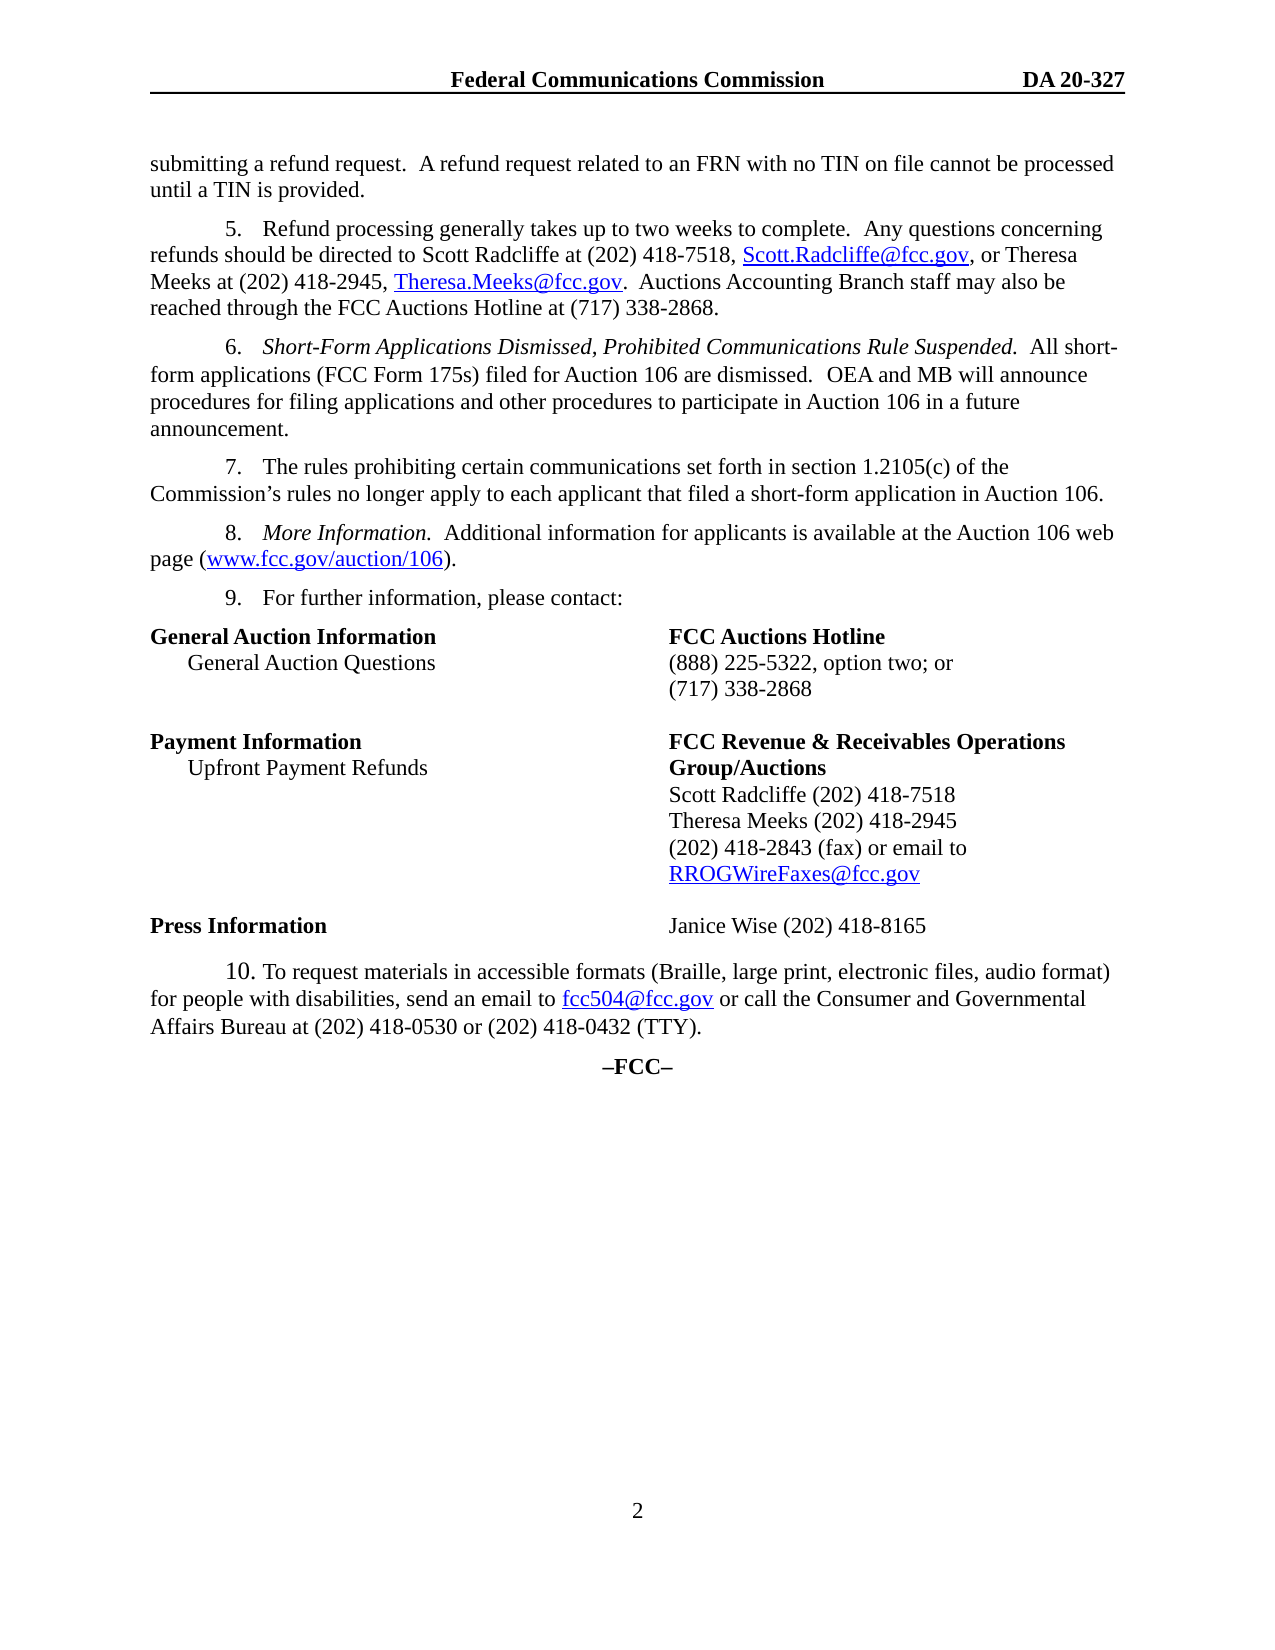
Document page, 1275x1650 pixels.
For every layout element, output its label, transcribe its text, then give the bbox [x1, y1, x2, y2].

table_cell Press Information [139, 913, 657, 956]
text More Information. Additional information for applicants is available at the Auction 106 web page (www.fcc.gov/auction/106). [150, 519, 1125, 571]
table_cell FCC Revenue & Receivables Operations Group/Auctions Scott Radcliffe (202) 418-7518 Theresa Meeks (202) 418-2945 (202) 418-2843 (fax) or email to RROGWireFaxes@fcc.gov [658, 728, 1165, 913]
text For further information, please contact: [150, 584, 1125, 610]
table_header FCC Auctions Hotline (888) 225-5322, option two; or (717) 338-2868 [658, 623, 1165, 728]
text The rules prohibiting certain communications set forth in section 1.2105(c) of the Commission’s rules no longer apply to each applicant that filed a short-form application in Auction 106. [150, 453, 1125, 506]
table_header General Auction Information General Auction Questions [139, 623, 657, 728]
text To request materials in accessible formats (Braille, large print, electronic files, audio format) for people with disabilities, send an email to fcc504@fcc.gov or call the Consumer and Governmental Affairs Bureau at (202) 418-0530 or (202) 418-0432 (TTY). [150, 956, 1125, 1040]
text Short-Form Applications Dismissed, Prohibited Communications Rule Suspended. All short-form applications (FCC Form 175s) filed for Auction 106 are dismissed. OEA and MB will announce procedures for filing applications and other procedures to participate in Auction 106 in a future announcement. [150, 333, 1125, 441]
text –FCC– [150, 1053, 1125, 1079]
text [150, 150, 1125, 203]
table_cell Janice Wise (202) 418-8165 [658, 913, 1165, 956]
table_cell Payment Information Upfront Payment Refunds [139, 728, 657, 913]
text Refund processing generally takes up to two weeks to complete. Any questions concerning refunds should be directed to Scott Radcliffe at (202) 418-7518, Scott.Radcliffe@fcc.gov, or Theresa Meeks at (202) 418-2945, Theresa.Meeks@fcc.gov. Auctions Accounting Branch staff may also be reached through the FCC Auctions Hotline at (717) 338-2868. [150, 215, 1125, 321]
